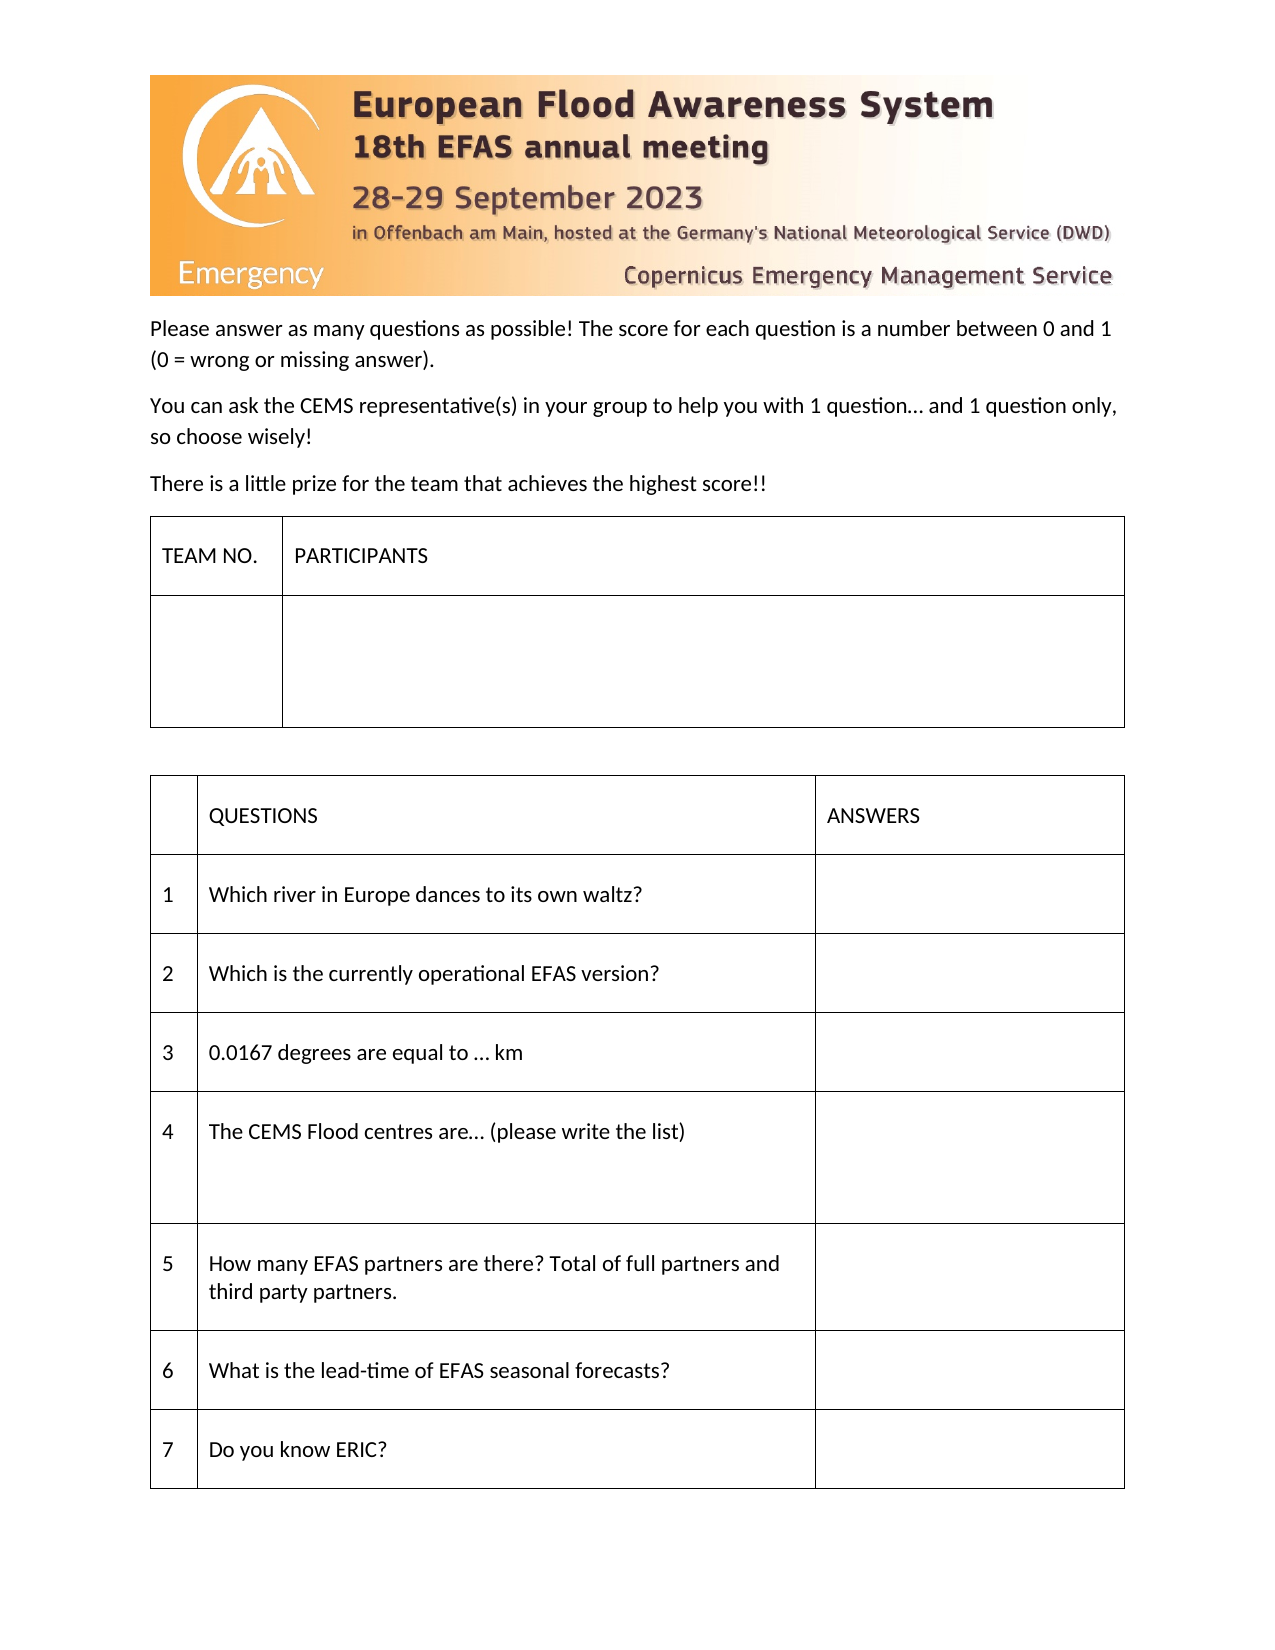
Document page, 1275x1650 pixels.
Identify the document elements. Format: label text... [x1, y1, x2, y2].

table_header Team no. [151, 517, 282, 595]
text There is a little prize for the team that achieves the highest score!! [150, 469, 1125, 497]
table_cell [816, 1224, 1124, 1330]
table_header [151, 776, 197, 854]
table_cell 1 [151, 855, 197, 933]
table_cell [151, 596, 282, 727]
table_cell 4 [151, 1092, 197, 1223]
table_cell Which is the currently operational EFAS version? [198, 934, 815, 1012]
table_cell [816, 1410, 1124, 1488]
table_cell [816, 1092, 1124, 1223]
table_cell 6 [151, 1331, 197, 1409]
table_cell Which river in Europe dances to its own waltz? [198, 855, 815, 933]
picture [150, 75, 1125, 296]
table_cell 2 [151, 934, 197, 1012]
table_cell 3 [151, 1013, 197, 1091]
table_cell [283, 596, 1124, 727]
table_header ANSWERS [816, 776, 1124, 854]
table_cell How many EFAS partners are there? Total of full partners and third party partners. [198, 1224, 815, 1330]
table_cell 5 [151, 1224, 197, 1330]
text You can ask the CEMS representative(s) in your group to help you with 1 question… and 1 question only, so choose wisely! [150, 392, 1125, 450]
table_cell What is the lead-time of EFAS seasonal forecasts? [198, 1331, 815, 1409]
table_cell [816, 1013, 1124, 1091]
table_cell The CEMS Flood centres are… (please write the list) [198, 1092, 815, 1223]
table_cell [816, 1331, 1124, 1409]
text Please answer as many questions as possible! The score for each question is a number between 0 and 1 (0 = wrong or missing answer). [150, 314, 1125, 373]
table_cell [816, 934, 1124, 1012]
table_cell [816, 855, 1124, 933]
table_cell 0.0167 degrees are equal to … km [198, 1013, 815, 1091]
table_cell 7 [151, 1410, 197, 1488]
table_cell Do you know ERIC? [198, 1410, 815, 1488]
table_header Participants [283, 517, 1124, 595]
table_header QUESTIONS [198, 776, 815, 854]
